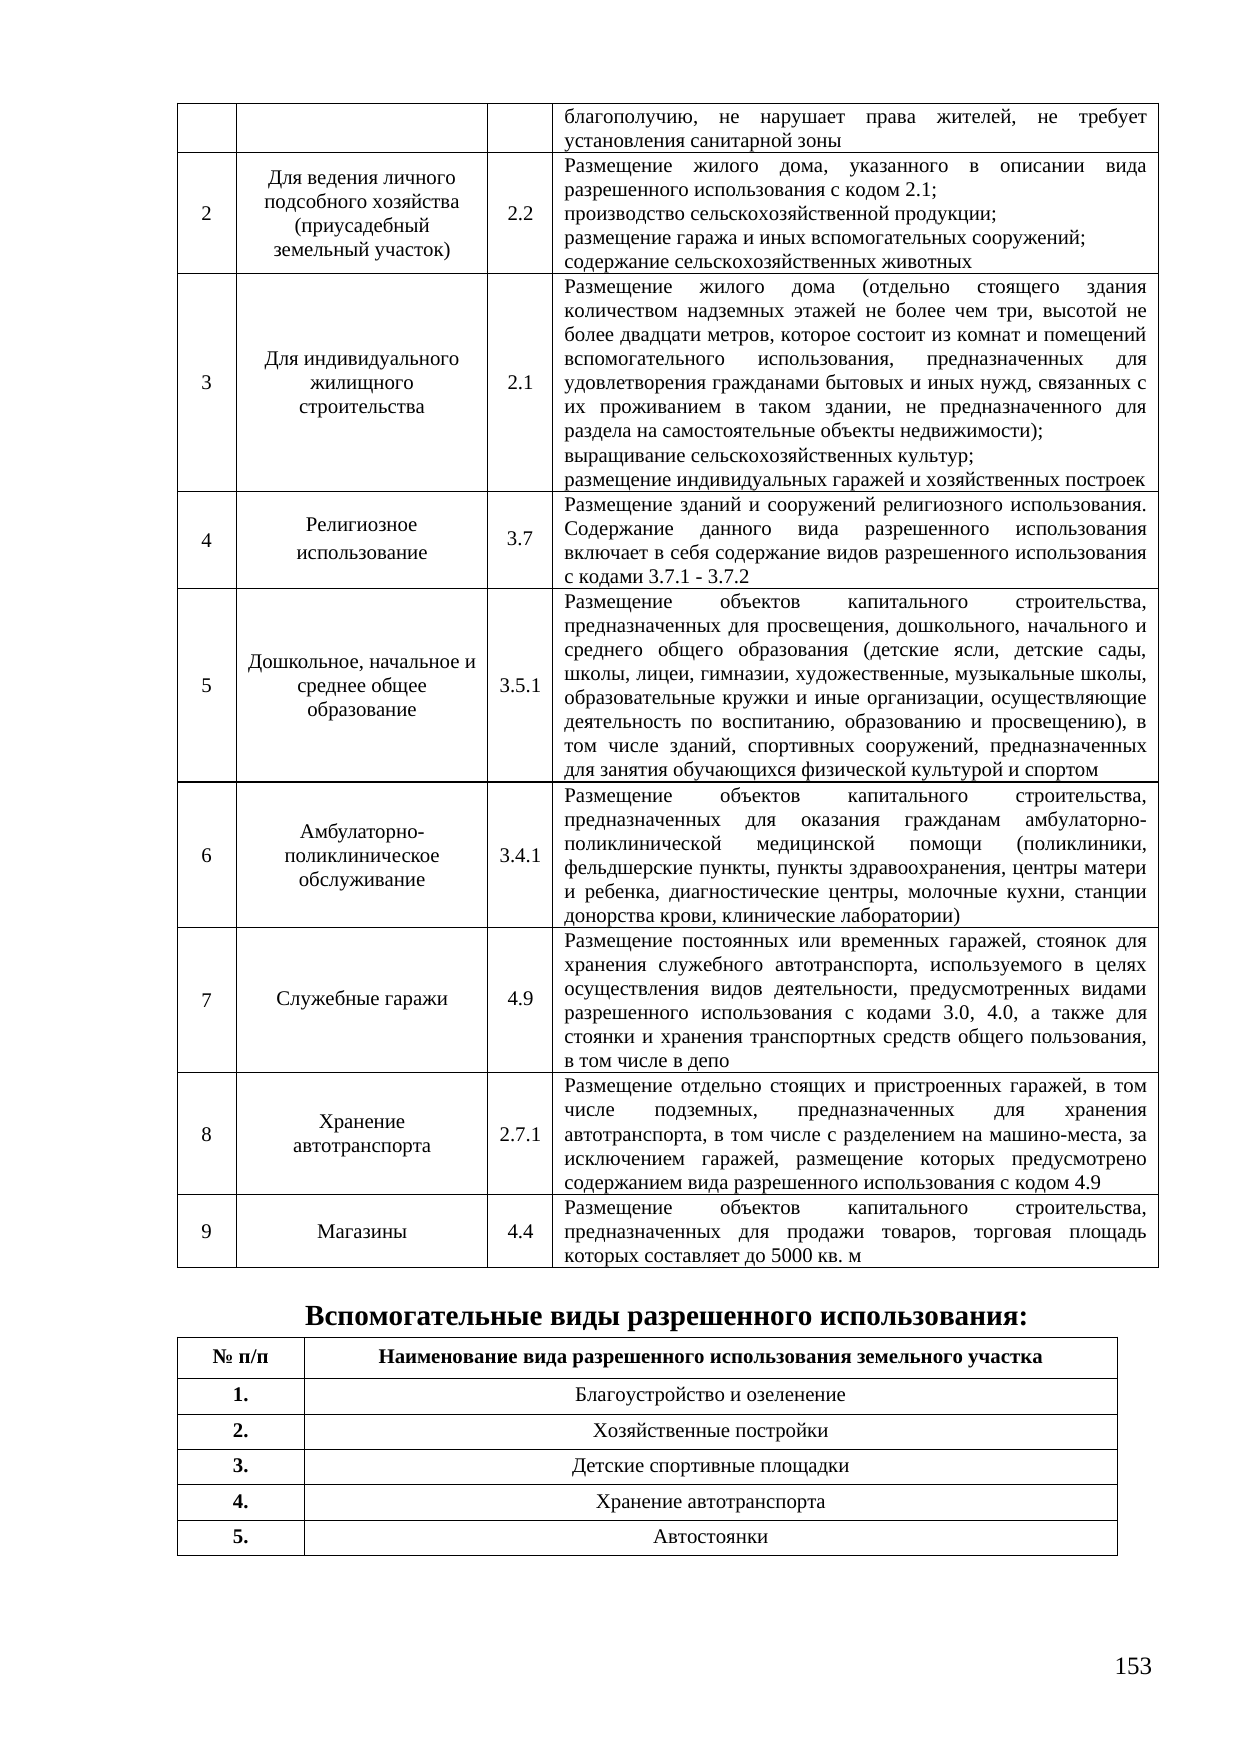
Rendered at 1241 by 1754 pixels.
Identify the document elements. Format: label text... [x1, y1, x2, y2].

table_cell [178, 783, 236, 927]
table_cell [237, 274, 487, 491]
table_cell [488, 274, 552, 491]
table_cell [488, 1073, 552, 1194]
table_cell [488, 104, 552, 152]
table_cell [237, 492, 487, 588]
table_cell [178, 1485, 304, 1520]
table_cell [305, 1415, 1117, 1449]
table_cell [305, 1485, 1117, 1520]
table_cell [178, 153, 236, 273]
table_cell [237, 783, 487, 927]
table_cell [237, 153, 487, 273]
text Вспомогательные виды разрешенного использования: [176, 1298, 1152, 1332]
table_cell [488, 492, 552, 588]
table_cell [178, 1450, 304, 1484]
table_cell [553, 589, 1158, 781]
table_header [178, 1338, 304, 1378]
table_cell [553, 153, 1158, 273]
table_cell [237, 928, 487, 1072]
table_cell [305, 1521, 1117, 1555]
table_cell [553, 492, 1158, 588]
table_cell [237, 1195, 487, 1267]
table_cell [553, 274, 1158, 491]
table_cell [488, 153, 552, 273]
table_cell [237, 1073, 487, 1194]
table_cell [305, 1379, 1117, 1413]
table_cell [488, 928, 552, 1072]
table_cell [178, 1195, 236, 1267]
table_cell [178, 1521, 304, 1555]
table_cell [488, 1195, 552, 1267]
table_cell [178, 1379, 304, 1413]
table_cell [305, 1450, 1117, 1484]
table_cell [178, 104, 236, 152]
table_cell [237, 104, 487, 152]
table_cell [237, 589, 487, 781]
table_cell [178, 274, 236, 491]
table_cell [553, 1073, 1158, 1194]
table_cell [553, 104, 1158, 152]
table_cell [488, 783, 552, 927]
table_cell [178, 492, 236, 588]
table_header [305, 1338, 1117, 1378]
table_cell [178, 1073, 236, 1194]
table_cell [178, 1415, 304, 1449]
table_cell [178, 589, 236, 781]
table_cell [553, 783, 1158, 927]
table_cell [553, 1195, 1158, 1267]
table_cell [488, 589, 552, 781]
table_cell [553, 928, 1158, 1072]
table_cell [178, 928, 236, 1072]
